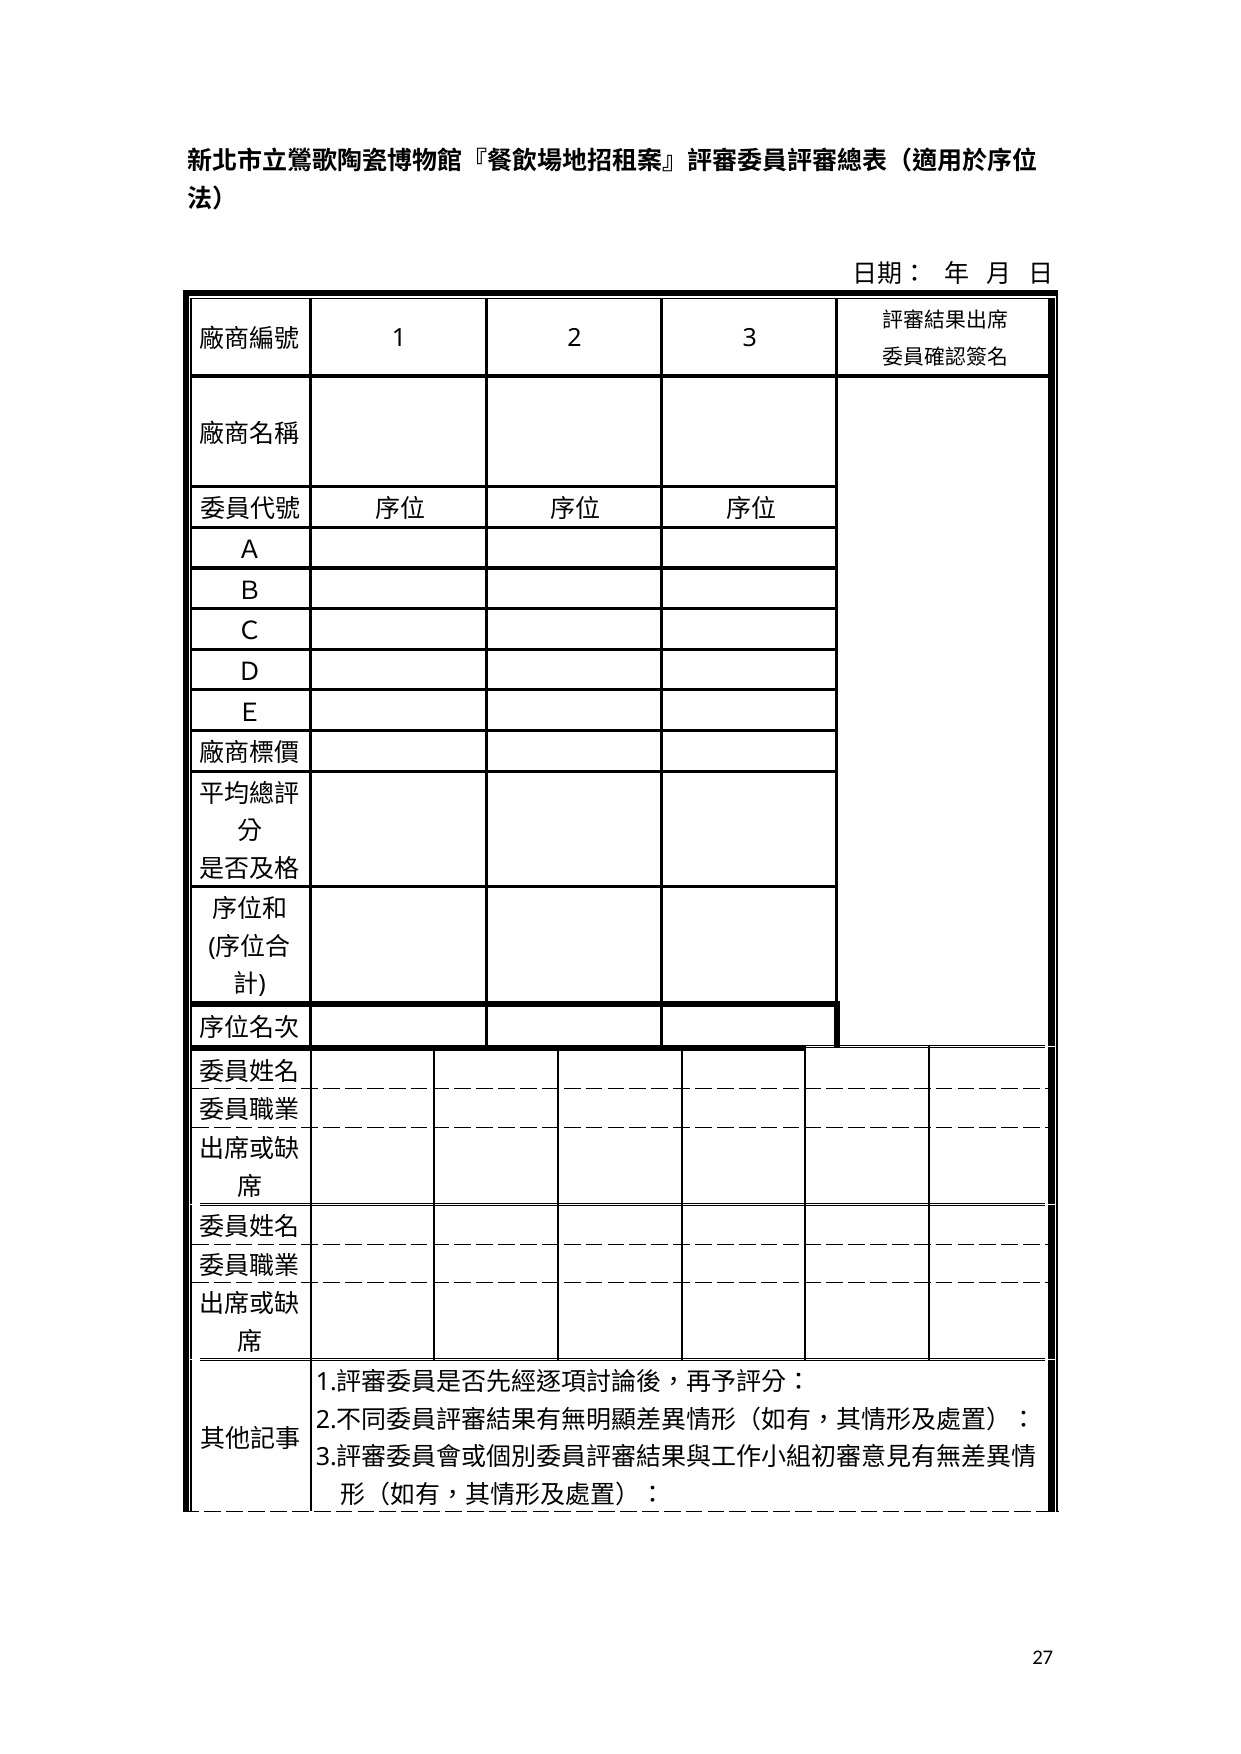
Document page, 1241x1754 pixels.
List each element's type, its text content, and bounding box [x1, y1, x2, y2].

table_cell 平均總評分 是否及格 [192, 773, 309, 885]
table_cell Ｄ [192, 651, 309, 688]
table_cell [683, 1282, 804, 1358]
table_cell [488, 610, 660, 648]
table_cell [435, 1088, 557, 1127]
table_cell [806, 1282, 928, 1358]
table_cell 出席或缺席 [192, 1127, 310, 1203]
table_cell 委員姓名 [192, 1051, 310, 1088]
table_cell [312, 651, 485, 688]
text 日期： 年 月 日 [187, 252, 1053, 290]
table_cell [312, 691, 485, 729]
table_cell 委員姓名 [189, 1203, 310, 1243]
table_cell [663, 378, 835, 485]
table_cell [435, 1127, 557, 1203]
table_cell 出席或缺席 [192, 1282, 310, 1358]
table_cell [488, 1007, 660, 1044]
table_cell 1.評審委員是否先經逐項討論後，再予評分： 2.不同委員評審結果有無明顯差異情形（如有，其情形及處置）： 3.評審委員會或個別委員評審結果與工作小組初審意見有無差異情形（如有，其情形及處置）： [312, 1358, 1053, 1511]
table_cell [683, 1244, 804, 1282]
table_cell [312, 1127, 433, 1203]
table_cell [663, 570, 835, 607]
table_cell [663, 1007, 834, 1044]
table_cell [488, 773, 660, 885]
table_cell [806, 1088, 928, 1127]
table_cell [312, 773, 485, 885]
table_cell Ｅ [192, 691, 309, 729]
table_cell [435, 1206, 557, 1243]
table_cell [663, 732, 835, 769]
table_cell [930, 1282, 1048, 1358]
table_cell [312, 570, 485, 607]
table_cell [488, 691, 660, 729]
table_cell 委員職業 [192, 1088, 310, 1127]
table_cell [559, 1088, 681, 1127]
table_header 評審結果出席 委員確認簽名 [838, 299, 1048, 374]
table_cell [663, 691, 835, 729]
table_cell [663, 610, 835, 648]
table_cell [312, 378, 485, 485]
table_cell [312, 1088, 433, 1127]
table_cell [312, 1051, 433, 1088]
table_cell 序位名次 [192, 1007, 309, 1044]
table_cell 委員代號 [192, 488, 309, 526]
table_header 廠商編號 [192, 299, 309, 374]
table_cell [663, 773, 835, 885]
table_cell [488, 888, 660, 1001]
table_header 1 [312, 299, 485, 374]
table_cell [806, 1127, 928, 1203]
table_header 2 [488, 299, 660, 374]
table_cell [663, 529, 835, 566]
table_cell [930, 1088, 1048, 1127]
table_cell [559, 1051, 681, 1088]
table_cell [312, 1206, 433, 1243]
table_cell [435, 1051, 557, 1088]
table_cell [312, 610, 485, 648]
table_cell [683, 1051, 804, 1088]
table_cell [806, 1244, 928, 1282]
table_cell [488, 732, 660, 769]
table_cell [806, 1048, 928, 1088]
table_cell [559, 1282, 681, 1358]
table_cell [806, 1206, 928, 1243]
table_cell [312, 1007, 485, 1044]
table_cell [930, 1203, 1053, 1243]
table_cell [683, 1127, 804, 1203]
table_cell [312, 1282, 433, 1358]
table_cell [559, 1127, 681, 1203]
table_cell 廠商標價 [192, 732, 309, 769]
table_cell Ｂ [192, 570, 309, 607]
table_cell 序位 [663, 488, 835, 526]
table_cell [663, 651, 835, 688]
table_cell [683, 1088, 804, 1127]
table_cell [435, 1282, 557, 1358]
table_cell [312, 888, 485, 1001]
table_cell [930, 1127, 1048, 1203]
table_cell [559, 1206, 681, 1243]
table_cell Ｃ [192, 610, 309, 648]
table_header 3 [663, 299, 835, 374]
table_cell 序位 [312, 488, 485, 526]
table_cell [435, 1244, 557, 1282]
table_cell [488, 651, 660, 688]
table_cell [312, 529, 485, 566]
table_cell [488, 378, 660, 485]
table_cell [683, 1206, 804, 1243]
table_cell 序位 [488, 488, 660, 526]
table_cell [488, 529, 660, 566]
table_cell [559, 1244, 681, 1282]
table_cell 委員職業 [192, 1244, 310, 1282]
table_cell [312, 1244, 433, 1282]
table_cell 廠商名稱 [192, 378, 309, 485]
table_cell [312, 732, 485, 769]
table_cell 其他記事 [189, 1358, 310, 1511]
table_cell [663, 888, 835, 1001]
table_cell [930, 1244, 1048, 1282]
table_cell [838, 378, 1048, 1044]
table_cell 序位和 (序位合計) [192, 888, 309, 1001]
table_cell [930, 1045, 1053, 1088]
table_cell Ａ [192, 529, 309, 566]
table_cell [488, 570, 660, 607]
